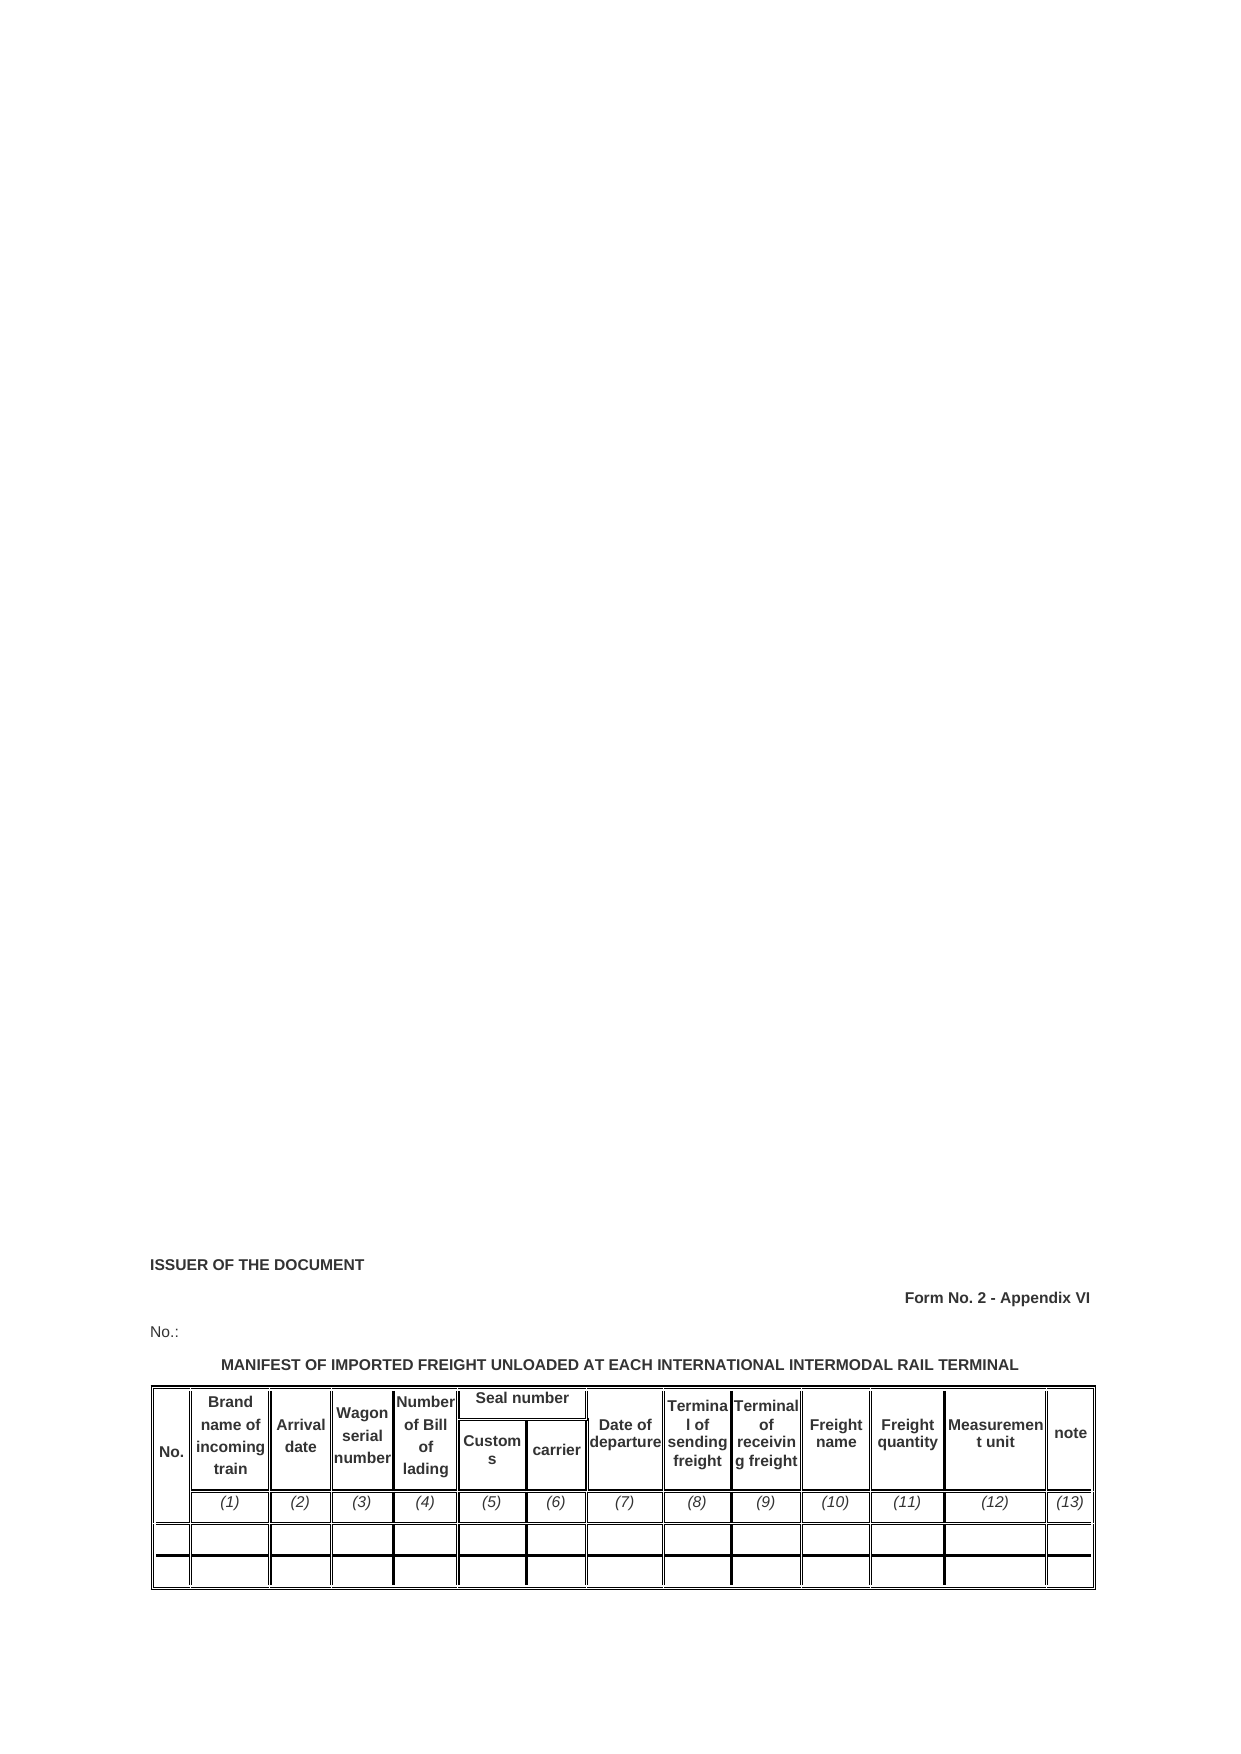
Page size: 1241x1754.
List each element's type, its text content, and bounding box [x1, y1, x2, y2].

table_cell [270, 1557, 331, 1586]
table_header note [1047, 1389, 1093, 1489]
table_cell [944, 1557, 1047, 1586]
table_header Freight name [801, 1389, 871, 1489]
table_header Wagon serial number [331, 1389, 393, 1489]
table_cell [1047, 1522, 1094, 1554]
table_cell [191, 1554, 270, 1586]
table_cell [393, 1554, 458, 1586]
table_cell [803, 1525, 869, 1554]
table_cell (4) [395, 1493, 456, 1522]
table_cell (2) [272, 1493, 330, 1522]
table_cell [152, 1522, 191, 1554]
text Form No. 2 - Appendix VI [150, 1284, 1090, 1307]
table_header Terminal of sending freight [664, 1389, 731, 1489]
table_cell [458, 1557, 526, 1586]
table_cell [526, 1557, 587, 1586]
table_cell [665, 1525, 730, 1554]
text No.: [150, 1318, 1090, 1341]
table_cell (9) [733, 1493, 800, 1522]
table_cell [587, 1557, 664, 1586]
table_header Measurement unit [944, 1389, 1047, 1489]
table_cell [192, 1525, 268, 1554]
table_cell (1) [192, 1493, 268, 1522]
table_cell [946, 1525, 1045, 1554]
table_cell (13) [1048, 1489, 1093, 1522]
text MANIFEST OF IMPORTED FREIGHT UNLOADED AT EACH INTERNATIONAL INTERMODAL RAIL TERMINAL [150, 1352, 1090, 1374]
table_header Brand name of incoming train [191, 1387, 270, 1489]
text ISSUER OF THE DOCUMENT [150, 1251, 1090, 1273]
table_cell (6) [528, 1493, 585, 1522]
table_cell (8) [665, 1493, 730, 1522]
table_cell [872, 1525, 943, 1554]
table_header Terminal of receiving freight [731, 1389, 801, 1489]
table_cell [272, 1525, 330, 1554]
table_cell (7) [588, 1493, 662, 1522]
table_cell [733, 1525, 800, 1554]
table_header Date of departure [587, 1389, 664, 1489]
table_cell [460, 1525, 525, 1554]
table_cell carrier [528, 1421, 585, 1489]
table_cell (11) [872, 1493, 943, 1522]
table_cell (3) [333, 1493, 392, 1522]
table_cell (5) [460, 1493, 525, 1522]
table_header Number of Bill of lading [393, 1387, 458, 1489]
table_header Freight quantity [871, 1389, 944, 1489]
table_cell [333, 1525, 392, 1554]
table_cell Customs [460, 1421, 525, 1489]
table_cell (10) [803, 1493, 869, 1522]
table_header Arrival date [270, 1389, 331, 1489]
table_cell [588, 1525, 662, 1554]
table_cell (12) [946, 1493, 1045, 1522]
table_cell [395, 1525, 456, 1554]
table_cell [871, 1557, 944, 1586]
table_header No. [154, 1389, 191, 1522]
table_cell [331, 1557, 393, 1586]
table_cell [801, 1557, 871, 1586]
table_cell [664, 1557, 731, 1586]
table_header Seal number [458, 1389, 587, 1418]
table_cell [731, 1557, 801, 1586]
table_cell [528, 1525, 585, 1554]
table_cell [154, 1554, 191, 1586]
table_cell [1047, 1554, 1093, 1586]
